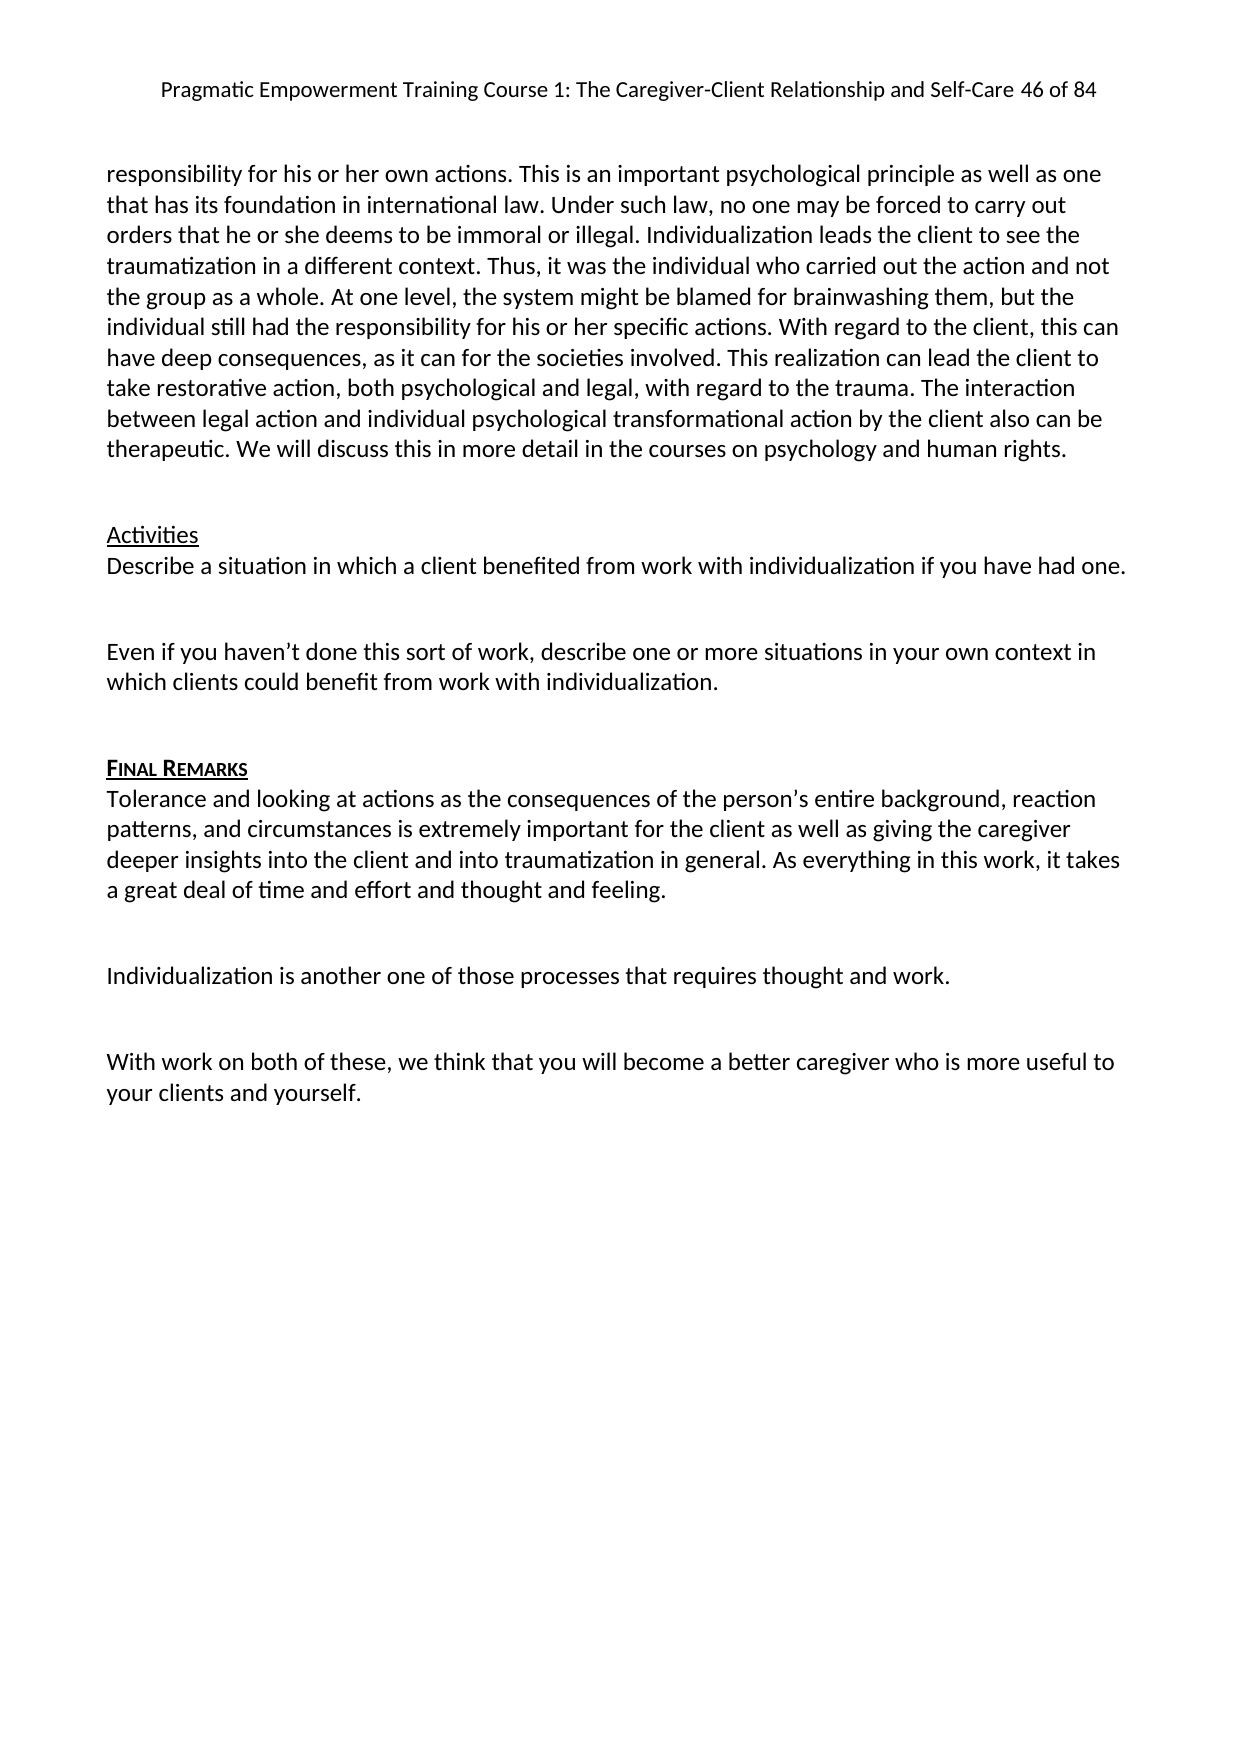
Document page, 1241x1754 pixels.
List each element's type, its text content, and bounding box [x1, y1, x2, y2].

text Even if you haven’t done this sort of work, describe one or more situations in your own context in which clients could benefit from work with individualization. [106, 636, 1134, 697]
text Activities [106, 519, 1134, 550]
text Final Remarks [106, 752, 1134, 783]
text Describe a situation in which a client benefited from work with individualization if you have had one. [106, 550, 1134, 580]
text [106, 158, 1134, 464]
text Individualization is another one of those processes that requires thought and work. [106, 961, 1134, 991]
text With work on both of these, we think that you will become a better caregiver who is more useful to your clients and yourself. [106, 1047, 1134, 1108]
text Tolerance and looking at actions as the consequences of the person’s entire background, reaction patterns, and circumstances is extremely important for the client as well as giving the caregiver deeper insights into the client and into traumatization in general. As everything in this work, it takes a great deal of time and effort and thought and feeling. [106, 783, 1134, 905]
